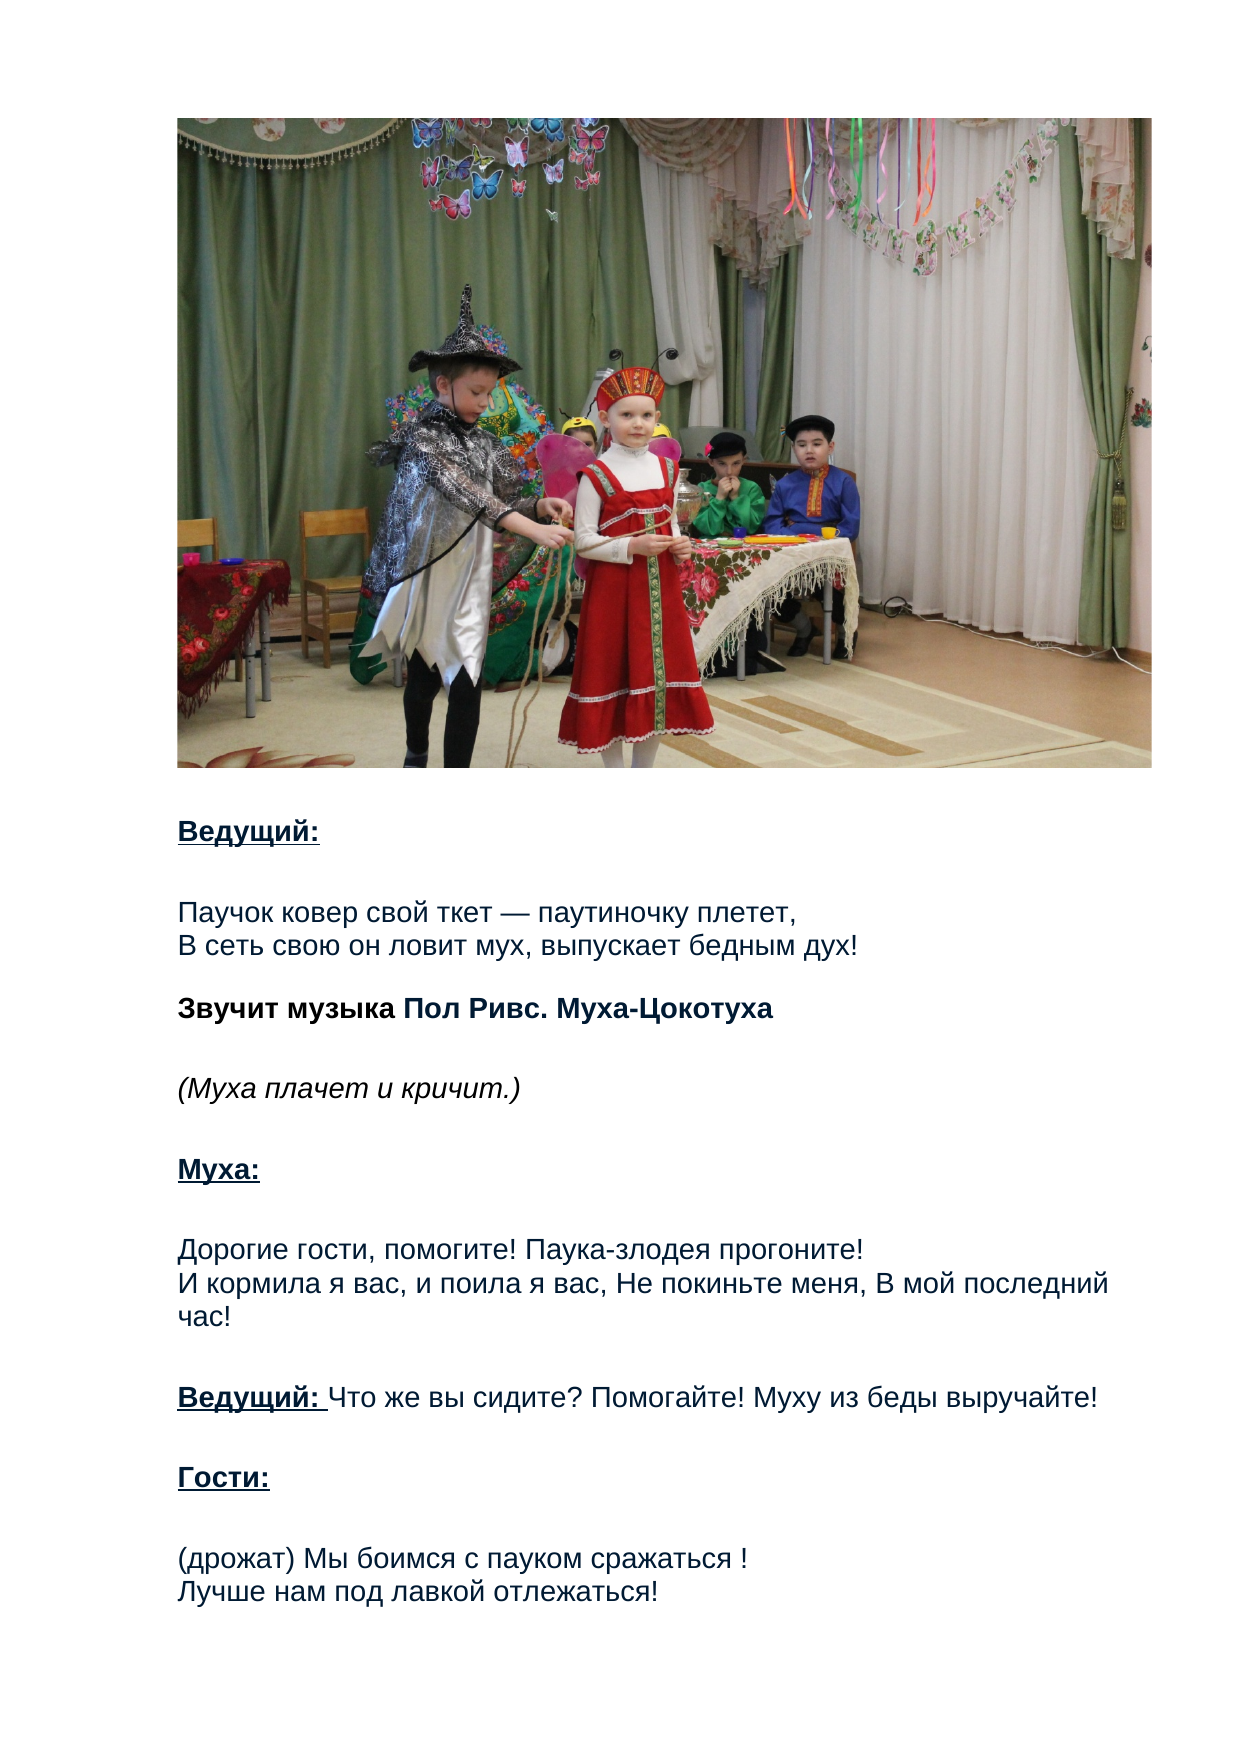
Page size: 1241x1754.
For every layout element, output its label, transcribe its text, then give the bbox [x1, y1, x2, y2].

text Дорогие гости, помогите! Паука-злодея прогоните! И кормила я вас, и поила я вас, Не покиньте меня, В мой последний час! [177, 1232, 1152, 1333]
text Ведущий: Что же вы сидите? Помогайте! Муху из беды выручайте! [177, 1380, 1152, 1413]
text Звучит музыка Пол Ривс. Муха-Цокотуха [177, 991, 1152, 1025]
text Паучок ковер свой ткет — паутиночку плетет, В сеть свою он ловит мух, выпускает бедным дух! [177, 895, 1152, 962]
text Муха: [177, 1152, 1152, 1186]
text (Муха плачет и кричит.) [177, 1072, 1152, 1105]
text Ведущий: [177, 814, 1152, 848]
text Гости: [177, 1460, 1152, 1494]
picture [177, 118, 1152, 768]
text (дрожат) Мы боимся с пауком сражаться ! Лучше нам под лавкой отлежаться! [177, 1541, 1152, 1608]
